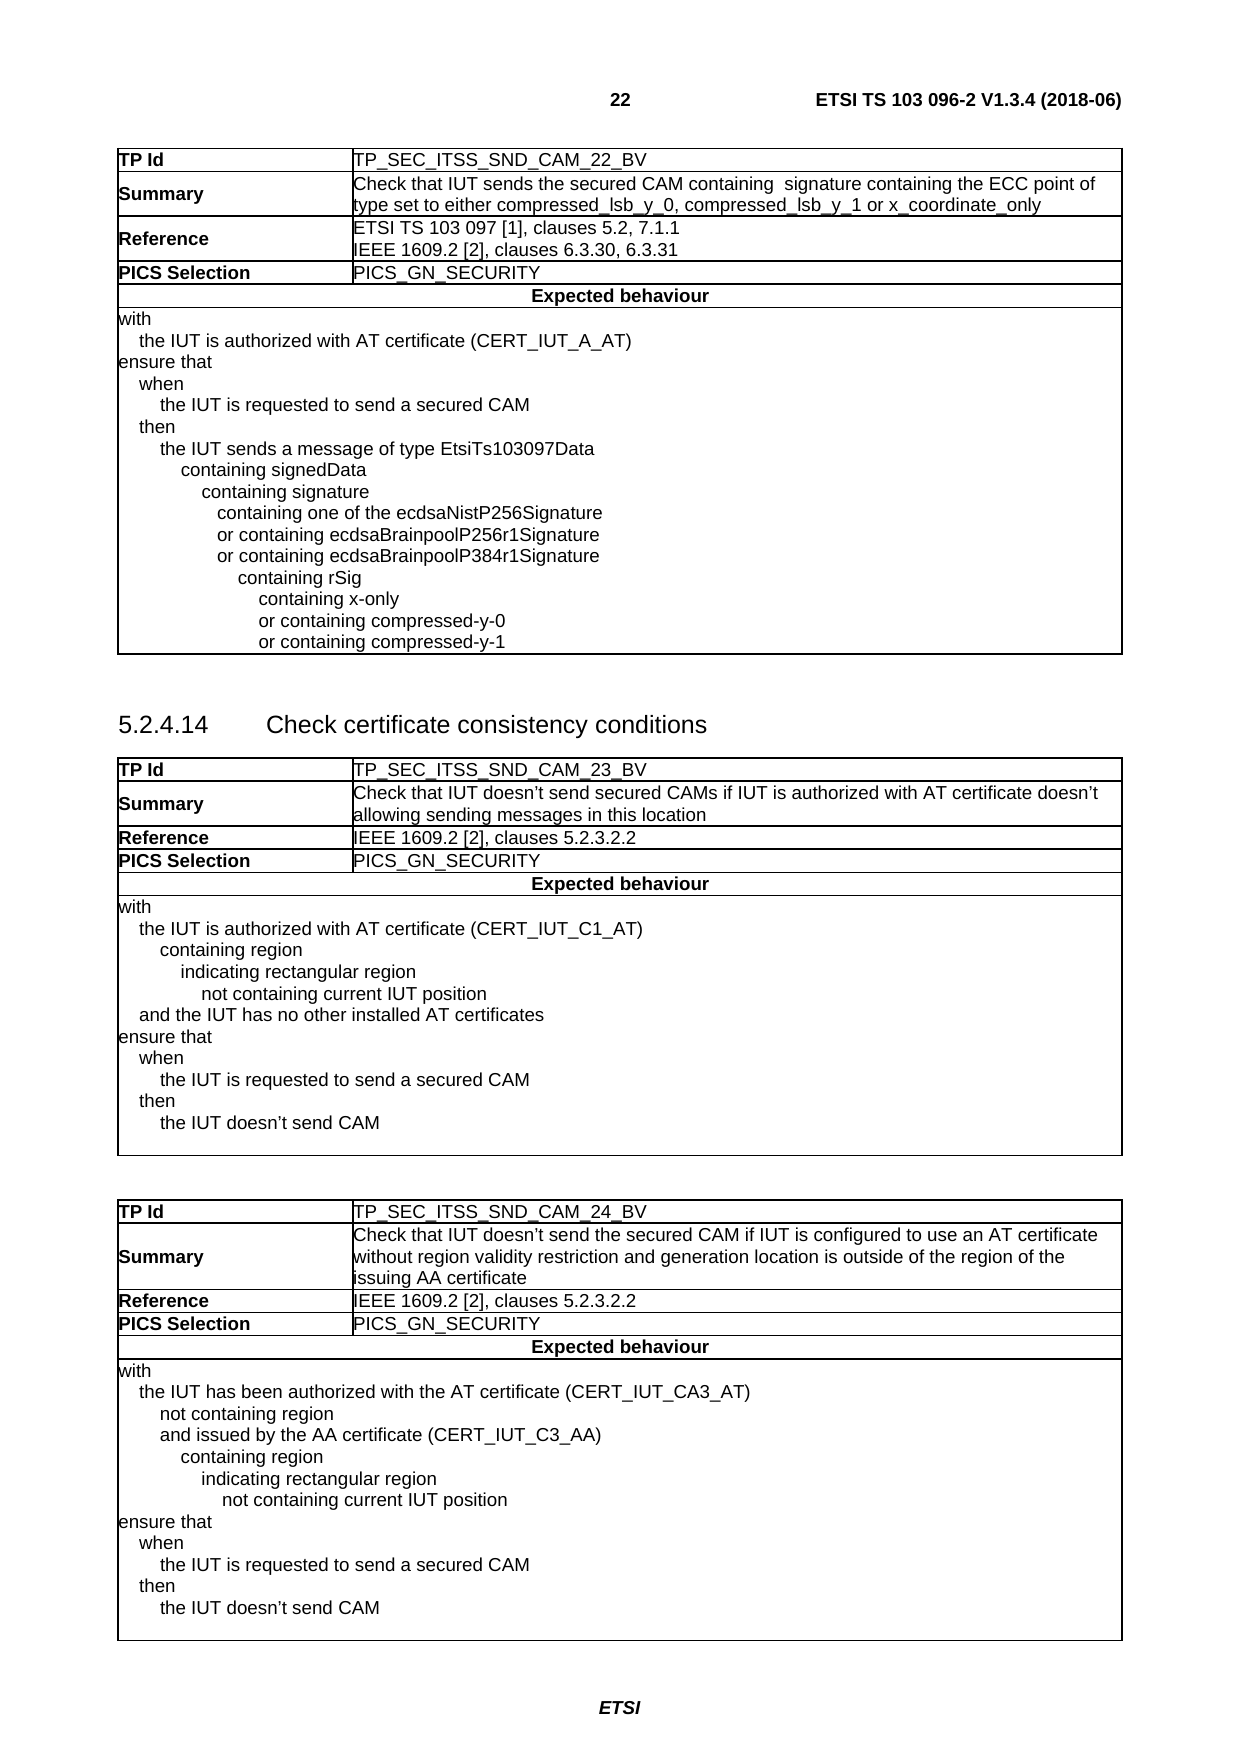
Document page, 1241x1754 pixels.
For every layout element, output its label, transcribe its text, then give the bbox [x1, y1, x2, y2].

table_cell Expected behaviour [119, 285, 1121, 306]
table_header TP_SEC_ITSS_SND_CAM_22_BV [354, 149, 1121, 171]
table_cell PICS_GN_SECURITY [354, 1313, 1121, 1335]
table_cell with the IUT is authorized with AT certificate (CERT_IUT_A_AT) ensure that when the IUT is requested to send a secured CAM then the IUT sends a message of type EtsiTs103097Data containing signedData containing signature containing one of the ecdsaNistP256Signature or containing ecdsaBrainpoolP256r1Signature or containing ecdsaBrainpoolP384r1Signature containing rSig containing x-only or containing compressed-y-0 or containing compressed-y-1 [119, 308, 1121, 653]
table_cell Check that IUT sends the secured CAM containing signature containing the ECC point of type set to either compressed_lsb_y_0, compressed_lsb_y_1 or x_coordinate_only [354, 172, 1121, 215]
table_cell IEEE 1609.2 [2], clauses 5.2.3.2.2 [354, 827, 1121, 848]
table_cell ETSI TS 103 097 [1], clauses 5.2, 7.1.1 IEEE 1609.2 [2], clauses 6.3.30, 6.3.31 [354, 217, 1121, 260]
table_cell PICS Selection [119, 850, 352, 871]
table_cell PICS Selection [119, 1313, 352, 1335]
table_cell Expected behaviour [119, 873, 1121, 894]
table_cell Reference [119, 1290, 352, 1312]
table_header TP Id [119, 1201, 352, 1222]
table_cell Summary [119, 172, 352, 215]
subtitle 5.2.4.14 Check certificate consistency conditions [118, 710, 1122, 738]
table_cell with the IUT has been authorized with the AT certificate (CERT_IUT_CA3_AT) not containing region and issued by the AA certificate (CERT_IUT_C3_AA) containing region indicating rectangular region not containing current IUT position ensure that when the IUT is requested to send a secured CAM then the IUT doesn’t send CAM [119, 1360, 1121, 1640]
table_cell Expected behaviour [119, 1336, 1121, 1358]
table_cell PICS_GN_SECURITY [354, 850, 1121, 871]
table_cell Reference [119, 217, 352, 260]
table_header TP_SEC_ITSS_SND_CAM_24_BV [354, 1201, 1121, 1222]
table_cell IEEE 1609.2 [2], clauses 5.2.3.2.2 [354, 1290, 1121, 1312]
table_cell Summary [119, 782, 352, 825]
table_cell Reference [119, 827, 352, 848]
table_header TP Id [119, 759, 352, 780]
table_cell with the IUT is authorized with AT certificate (CERT_IUT_C1_AT) containing region indicating rectangular region not containing current IUT position and the IUT has no other installed AT certificates ensure that when the IUT is requested to send a secured CAM then the IUT doesn’t send CAM [119, 896, 1121, 1155]
table_header TP Id [119, 149, 352, 171]
table_cell PICS Selection [119, 262, 352, 283]
table_cell Summary [119, 1224, 352, 1288]
table_header TP_SEC_ITSS_SND_CAM_23_BV [354, 759, 1121, 780]
table_cell Check that IUT doesn’t send secured CAMs if IUT is authorized with AT certificate doesn’t allowing sending messages in this location [354, 782, 1121, 825]
table_cell Check that IUT doesn’t send the secured CAM if IUT is configured to use an AT certificate without region validity restriction and generation location is outside of the region of the issuing AA certificate [354, 1224, 1121, 1288]
table_cell PICS_GN_SECURITY [354, 262, 1121, 283]
